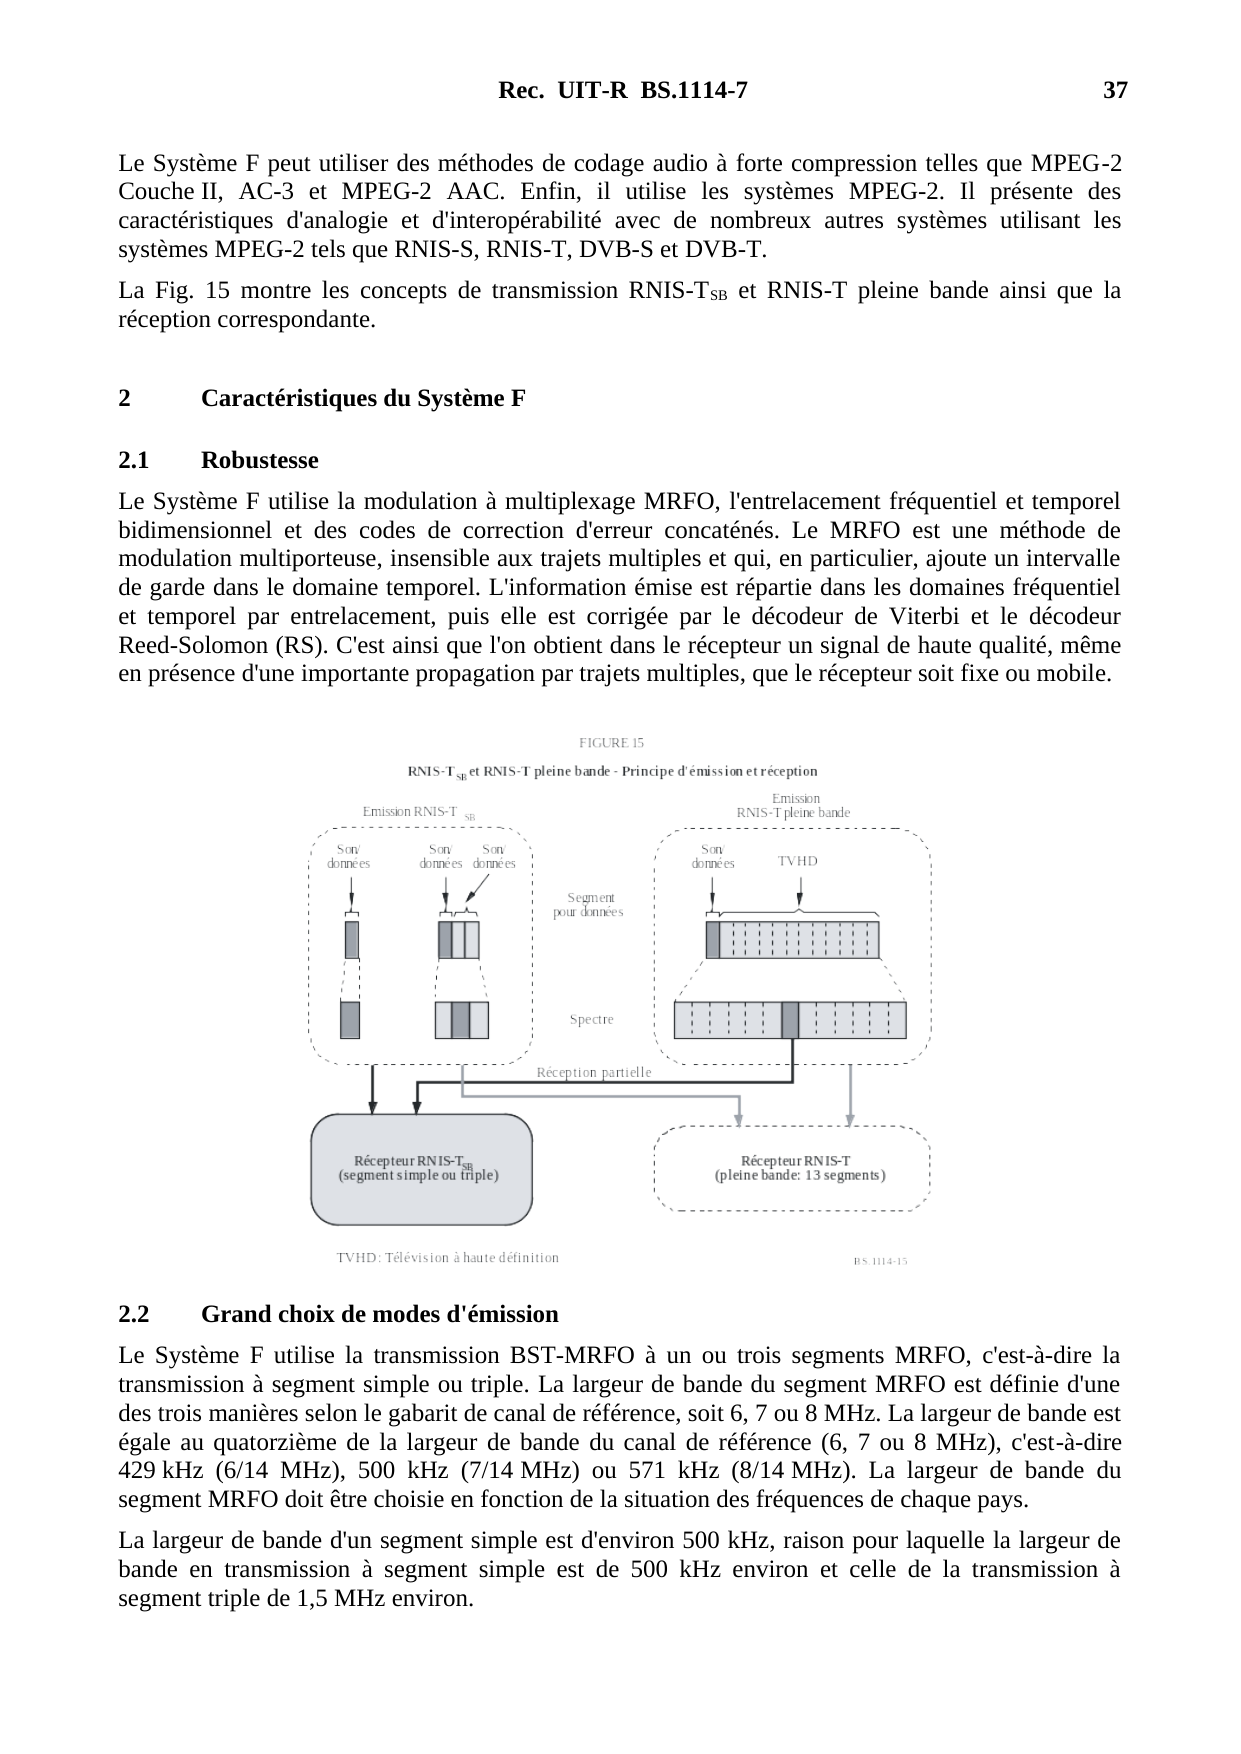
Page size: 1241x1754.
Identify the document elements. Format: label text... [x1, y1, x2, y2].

text Le Système F utilise la modulation à multiplexage MRFO, l'entrelacement fréquentiel et temporel bidimensionnel et des codes de correction d'erreur concaténés. Le MRFO est une méthode de modulation multiporteuse, insensible aux trajets multiples et qui, en particulier, ajoute un intervalle de garde dans le domaine temporel. L'information émise est répartie dans les domaines fréquentiel et temporel par entrelacement, puis elle est corrigée par le décodeur de Viterbi et le décodeur Reed-Solomon (RS). C'est ainsi que l'on obtient dans le récepteur un signal de haute qualité, même en présence d'une importante propagation par trajets multiples, que le récepteur soit fixe ou mobile. [118, 486, 1122, 687]
text La largeur de bande d'un segment simple est d'environ 500 kHz, raison pour laquelle la largeur de bande en transmission à segment simple est de 500 kHz environ et celle de la transmission à segment triple de 1,5 MHz environ. [118, 1526, 1122, 1612]
subtitle 2.1 Robustesse [118, 445, 1122, 473]
subtitle 2 Caractéristiques du Système F [118, 383, 1122, 411]
text Le Système F utilise la transmission BST-MRFO à un ou trois segments MRFO, c'est-à-dire la transmission à segment simple ou triple. La largeur de bande du segment MRFO est définie d'une des trois manières selon le gabarit de canal de référence, soit 6, 7 ou 8 MHz. La largeur de bande est égale au quatorzième de la largeur de bande du canal de référence (6, 7 ou 8 MHz), c'est-à-dire 429 kHz (6/14 MHz), 500 kHz (7/14 MHz) ou 571 kHz (8/14 MHz). La largeur de bande du segment MRFO doit être choisie en fonction de la situation des fréquences de chaque pays. [118, 1341, 1122, 1513]
text Le Système F peut utiliser des méthodes de codage audio à forte compression telles que MPEG-2 Couche II, AC-3 et MPEG-2 AAC. Enfin, il utilise les systèmes MPEG-2. Il présente des caractéristiques d'analogie et d'interopérabilité avec de nombreux autres systèmes utilisant les systèmes MPEG-2 tels que RNIS-S, RNIS-T, DVB-S et DVB-T. [118, 148, 1122, 263]
subtitle 2.2 Grand choix de modes d'émission [118, 1299, 1122, 1328]
text La Fig. 15 montre les concepts de transmission RNIS-TSB et RNIS-T pleine bande ainsi que la réception correspondante. [118, 275, 1122, 333]
